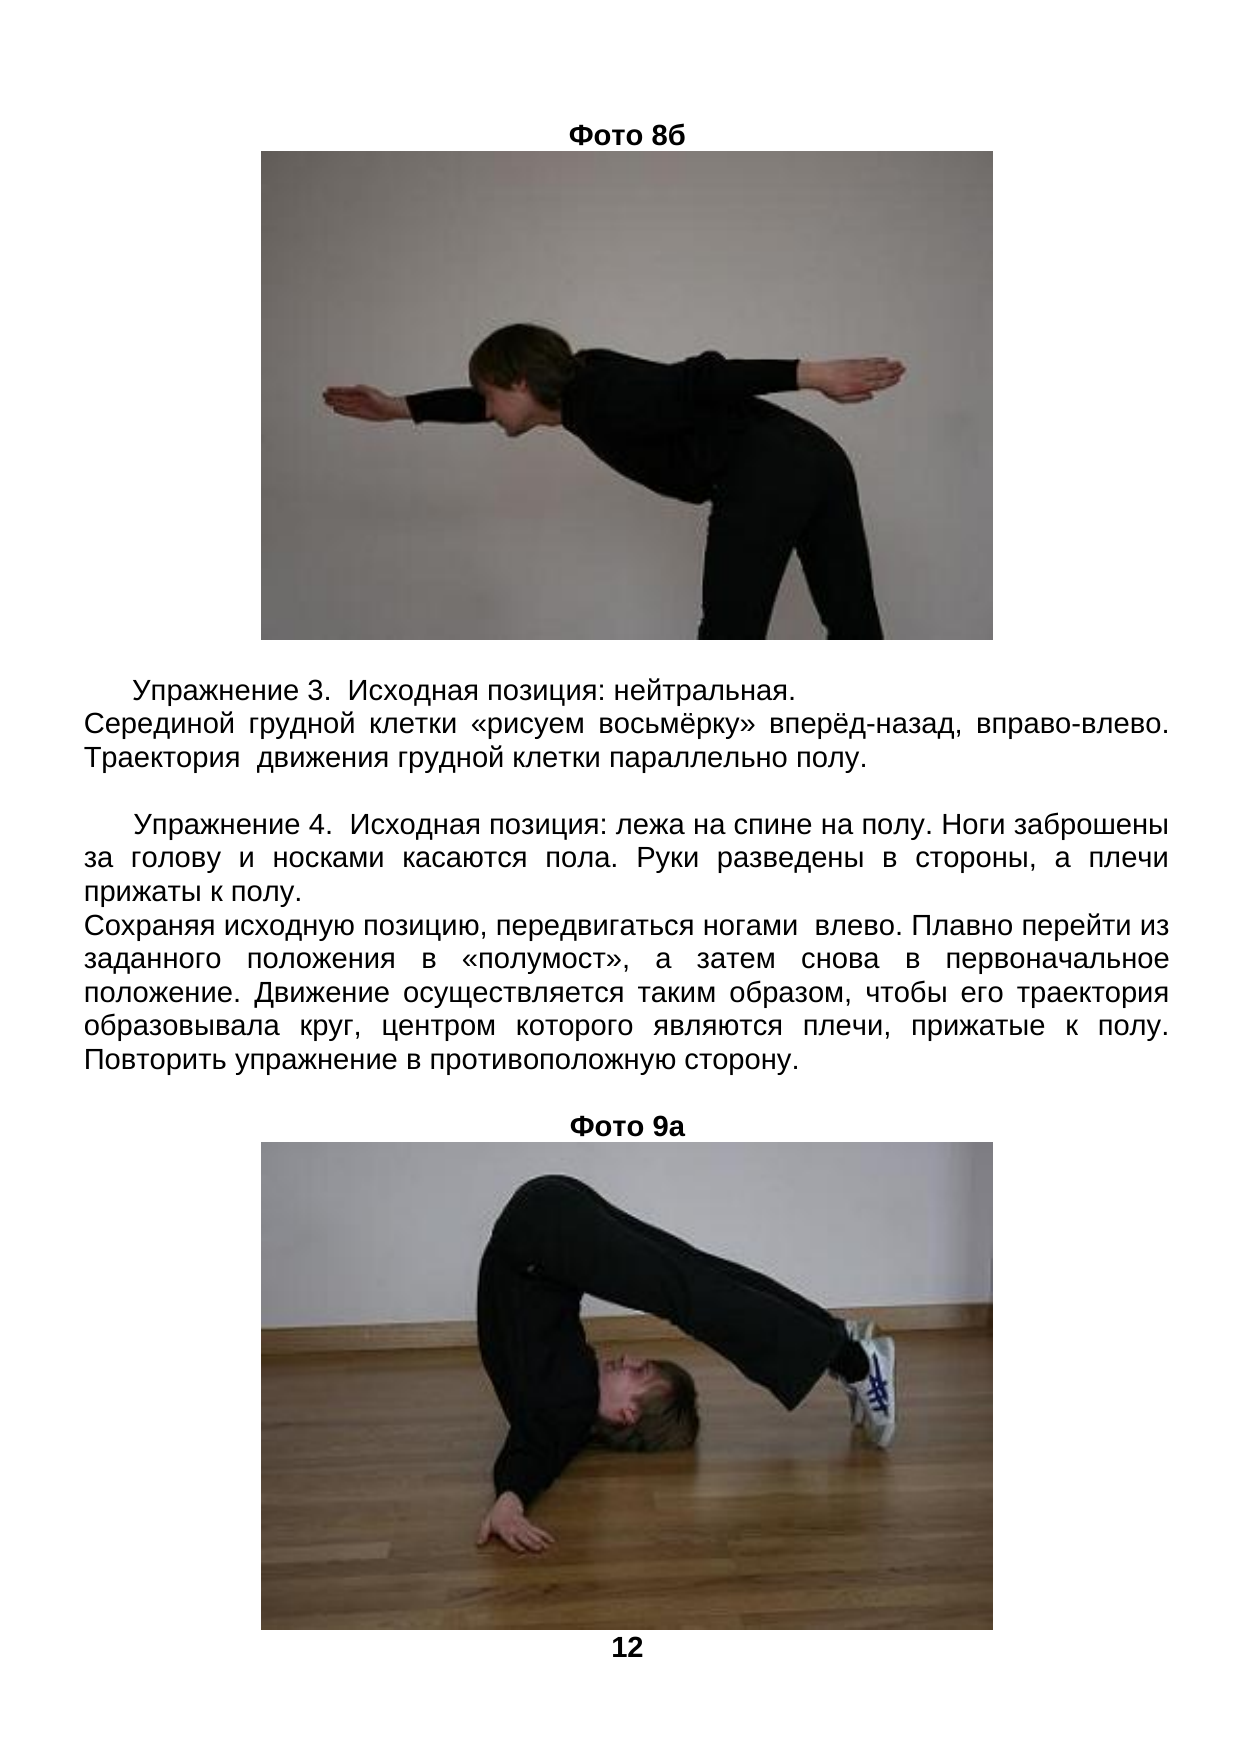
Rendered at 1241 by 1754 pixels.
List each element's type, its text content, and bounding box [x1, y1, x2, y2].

text 12 [83, 1630, 1171, 1663]
picture [261, 1142, 993, 1630]
picture [261, 151, 993, 640]
text Упражнение 4. Исходная позиция: лежа на спине на полу. Ноги заброшены за голову и носками касаются пола. Руки разведены в стороны, а плечи прижаты к полу. [83, 807, 1171, 908]
text Фото 9а [83, 1109, 1171, 1142]
text Серединой грудной клетки «рисуем восьмёрку» вперёд-назад, вправо-влево. Траектория движения грудной клетки параллельно полу. [83, 706, 1171, 773]
text Сохраняя исходную позицию, передвигаться ногами влево. Плавно перейти из заданного положения в «полумост», а затем снова в первоначальное положение. Движение осуществляется таким образом, чтобы его траектория образовывала круг, центром которого являются плечи, прижатые к полу. Повторить упражнение в противоположную сторону. [83, 908, 1171, 1075]
text Упражнение 3. Исходная позиция: нейтральная. [83, 673, 1171, 706]
text Фото 8б [83, 118, 1171, 152]
